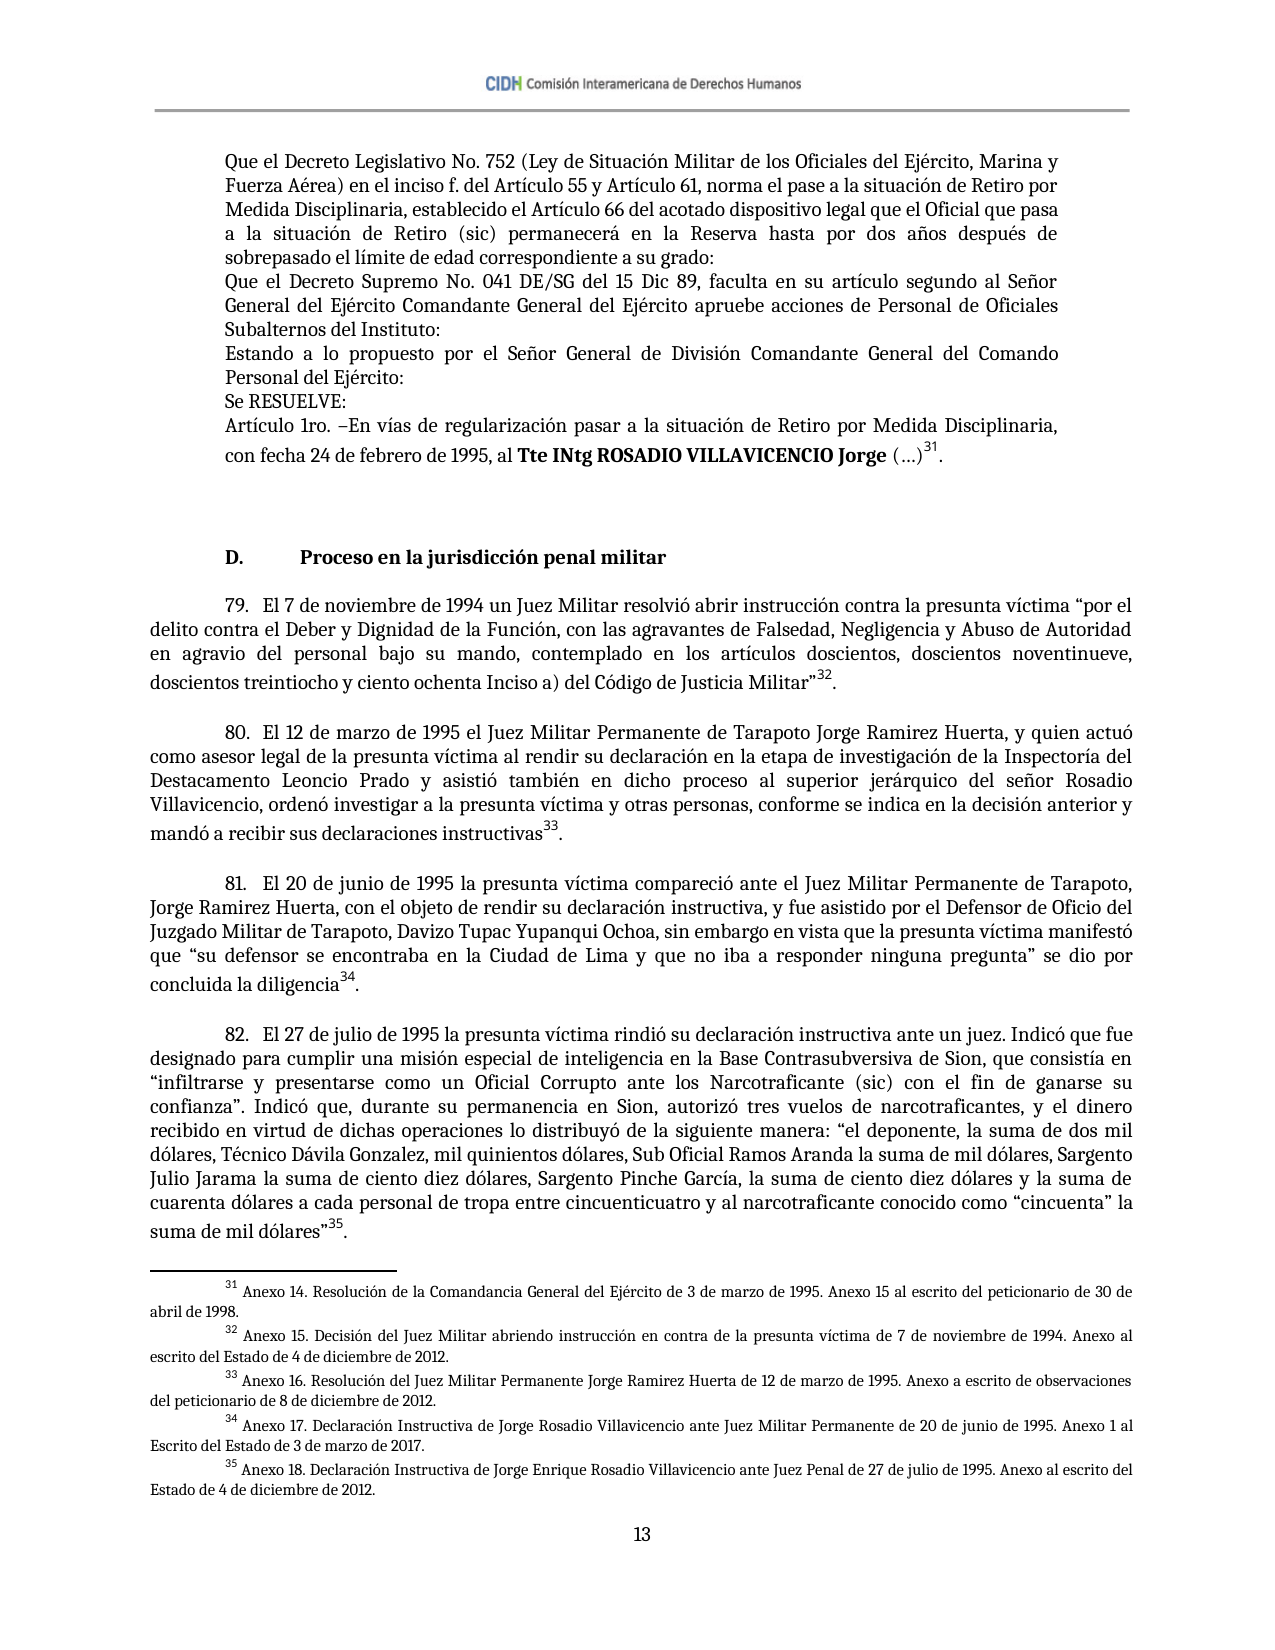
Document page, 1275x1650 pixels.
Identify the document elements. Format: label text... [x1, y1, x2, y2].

text Que el Decreto Legislativo No. 752 (Ley de Situación Militar de los Oficiales del Ejército, Marina y Fuerza Aérea) en el inciso f. del Artículo 55 y Artículo 61, norma el pase a la situación de Retiro por Medida Disciplinaria, establecido el Artículo 66 del acotado dispositivo legal que el Oficial que pasa a la situación de Retiro (sic) permanecerá en la Reserva hasta por dos años después de sobrepasado el límite de edad correspondiente a su grado: [225, 150, 1059, 270]
subtitle Proceso en la jurisdicción penal militar [225, 545, 1134, 569]
picture [480, 75, 804, 93]
text Que el Decreto Supremo No. 041 DE/SG del 15 Dic 89, faculta en su artículo segundo al Señor General del Ejército Comandante General del Ejército apruebe acciones de Personal de Oficiales Subalternos del Instituto: [225, 270, 1059, 342]
list El 20 de junio de 1995 la presunta víctima compareció ante el Juez Militar Permanente de Tarapoto, Jorge Ramirez Huerta, con el objeto de rendir su declaración instructiva, y fue asistido por el Defensor de Oficio del Juzgado Militar de Tarapoto, Davizo Tupac Yupanqui Ochoa, sin embargo en vista que la presunta víctima manifestó que “su defensor se encontraba en la Ciudad de Lima y que no iba a responder ninguna pregunta” se dio por concluida la diligencia. [150, 871, 1134, 998]
list El 27 de julio de 1995 la presunta víctima rindió su declaración instructiva ante un juez. Indicó que fue designado para cumplir una misión especial de inteligencia en la Base Contrasubversiva de Sion, que consistía en “infiltrarse y presentarse como un Oficial Corrupto ante los Narcotraficante (sic) con el fin de ganarse su confianza”. Indicó que, durante su permanencia en Sion, autorizó tres vuelos de narcotraficantes, y el dinero recibido en virtud de dichas operaciones lo distribuyó de la siguiente manera: “el deponente, la suma de dos mil dólares, Técnico Dávila Gonzalez, mil quinientos dólares, Sub Oficial Ramos Aranda la suma de mil dólares, Sargento Julio Jarama la suma de ciento diez dólares, Sargento Pinche García, la suma de ciento diez dólares y la suma de cuarenta dólares a cada personal de tropa entre cincuenticuatro y al narcotraficante conocido como “cincuenta” la suma de mil dólares”. [150, 1023, 1134, 1246]
list El 7 de noviembre de 1994 un Juez Militar resolvió abrir instrucción contra la presunta víctima “por el delito contra el Deber y Dignidad de la Función, con las agravantes de Falsedad, Negligencia y Abuso de Autoridad en agravio del personal bajo su mando, contemplado en los artículos doscientos, doscientos noventinueve, doscientos treintiocho y ciento ochenta Inciso a) del Código de Justicia Militar”. [150, 593, 1134, 696]
text Se RESUELVE: [225, 389, 1059, 413]
text Artículo 1ro. –En vías de regularización pasar a la situación de Retiro por Medida Disciplinaria, con fecha 24 de febrero de 1995, al Tte INtg ROSADIO VILLAVICENCIO Jorge (…). [225, 413, 1059, 469]
text Estando a lo propuesto por el Señor General de División Comandante General del Comando Personal del Ejército: [225, 342, 1059, 389]
list El 12 de marzo de 1995 el Juez Militar Permanente de Tarapoto Jorge Ramirez Huerta, y quien actuó como asesor legal de la presunta víctima al rendir su declaración en la etapa de investigación de la Inspectoría del Destacamento Leoncio Prado y asistió también en dicho proceso al superior jerárquico del señor Rosadio Villavicencio, ordenó investigar a la presunta víctima y otras personas, conforme se indica en la decisión anterior y mandó a recibir sus declaraciones instructivas. [150, 720, 1134, 847]
